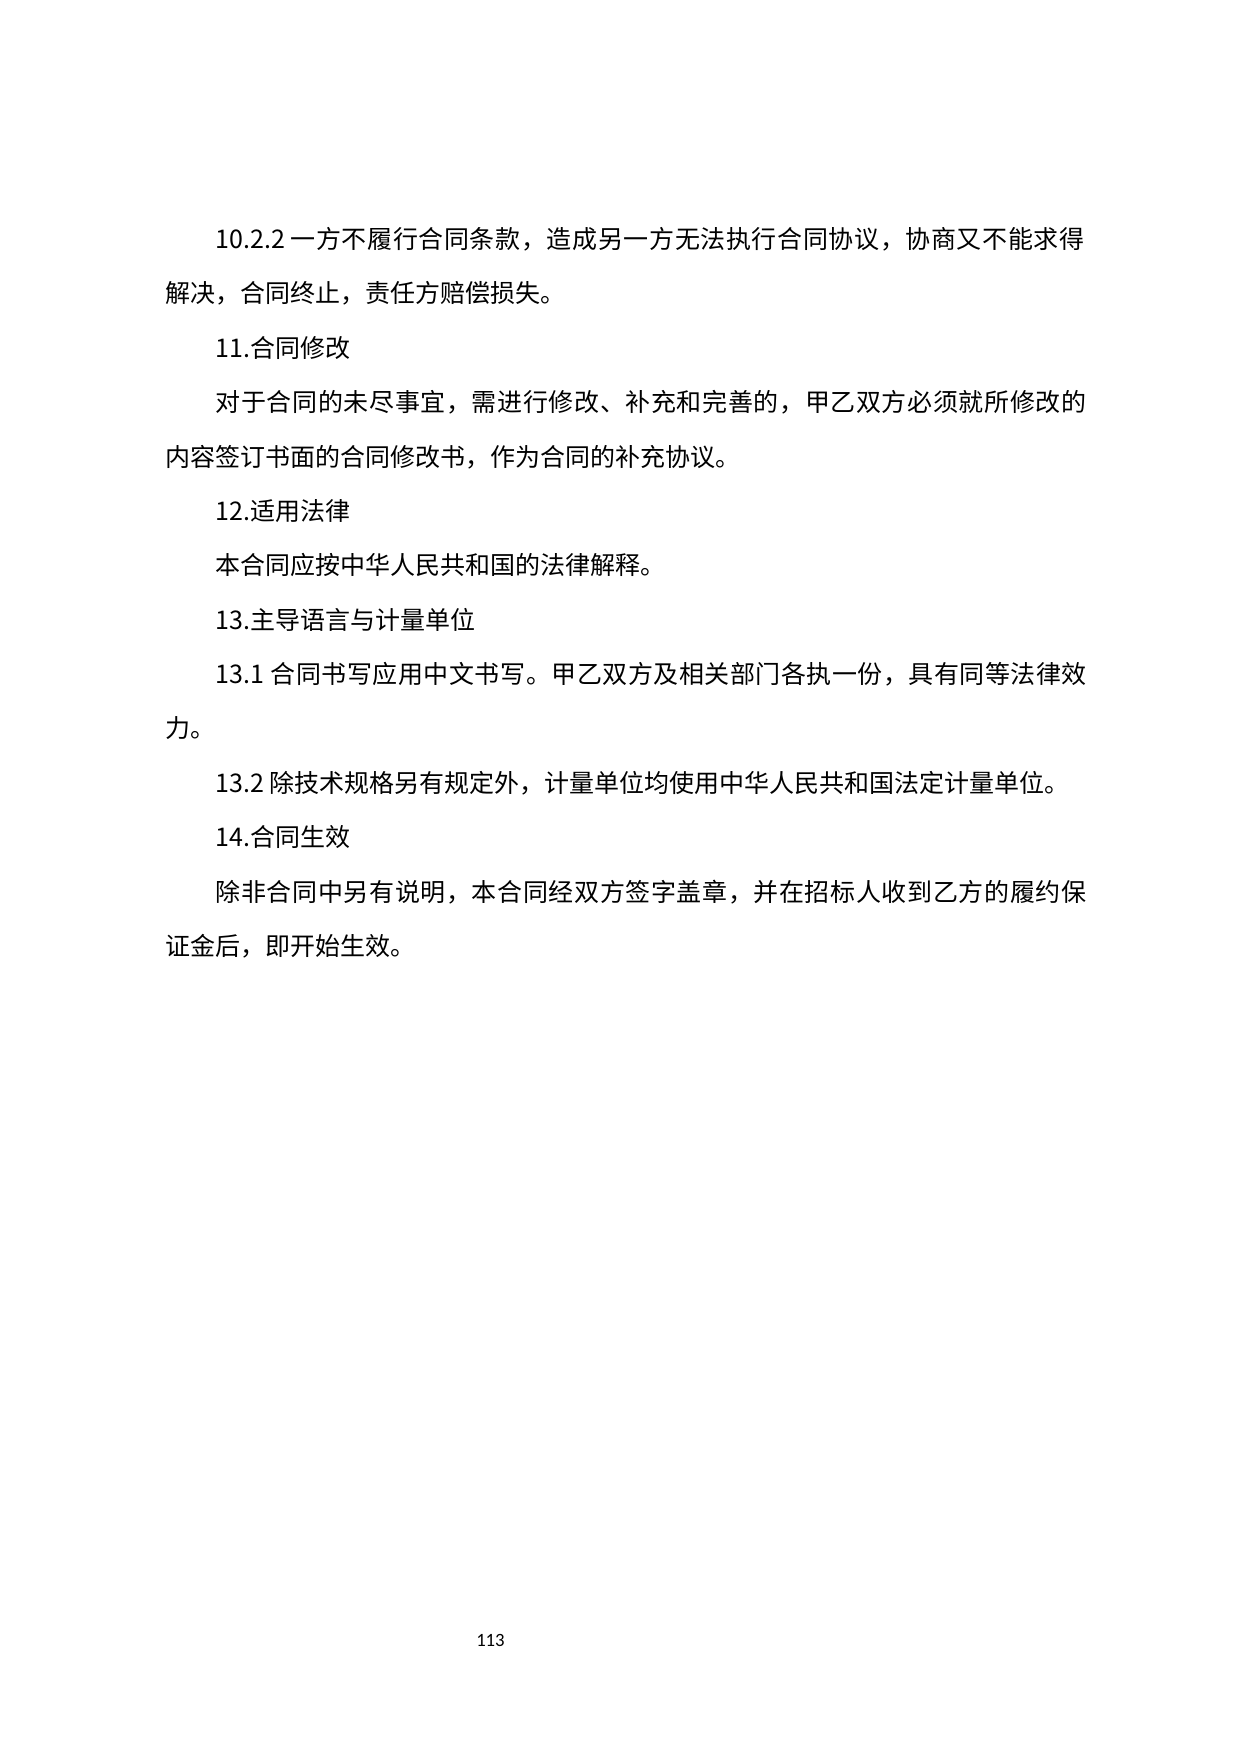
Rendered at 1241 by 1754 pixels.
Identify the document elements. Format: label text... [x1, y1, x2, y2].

text 除非合同中另有说明，本合同经双方签字盖章，并在招标人收到乙方的履约保证金后，即开始生效。 [165, 872, 1087, 963]
text 11.合同修改 [165, 328, 1087, 364]
text 12.适用法律 [165, 491, 1087, 528]
text 13.1 合同书写应用中文书写。甲乙双方及相关部门各执一份，具有同等法律效力。 [165, 654, 1087, 745]
text 13.2 除技术规格另有规定外，计量单位均使用中华人民共和国法定计量单位。 [165, 763, 1087, 799]
text 13.主导语言与计量单位 [165, 600, 1087, 636]
text 对于合同的未尽事宜，需进行修改、补充和完善的，甲乙双方必须就所修改的内容签订书面的合同修改书，作为合同的补充协议。 [165, 383, 1087, 473]
text 一方不履行合同条款，造成另一方无法执行合同协议，协商又不能求得解决，合同终止，责任方赔偿损失。 [165, 219, 1087, 310]
text 14.合同生效 [165, 818, 1087, 854]
text 本合同应按中华人民共和国的法律解释。 [165, 546, 1087, 582]
